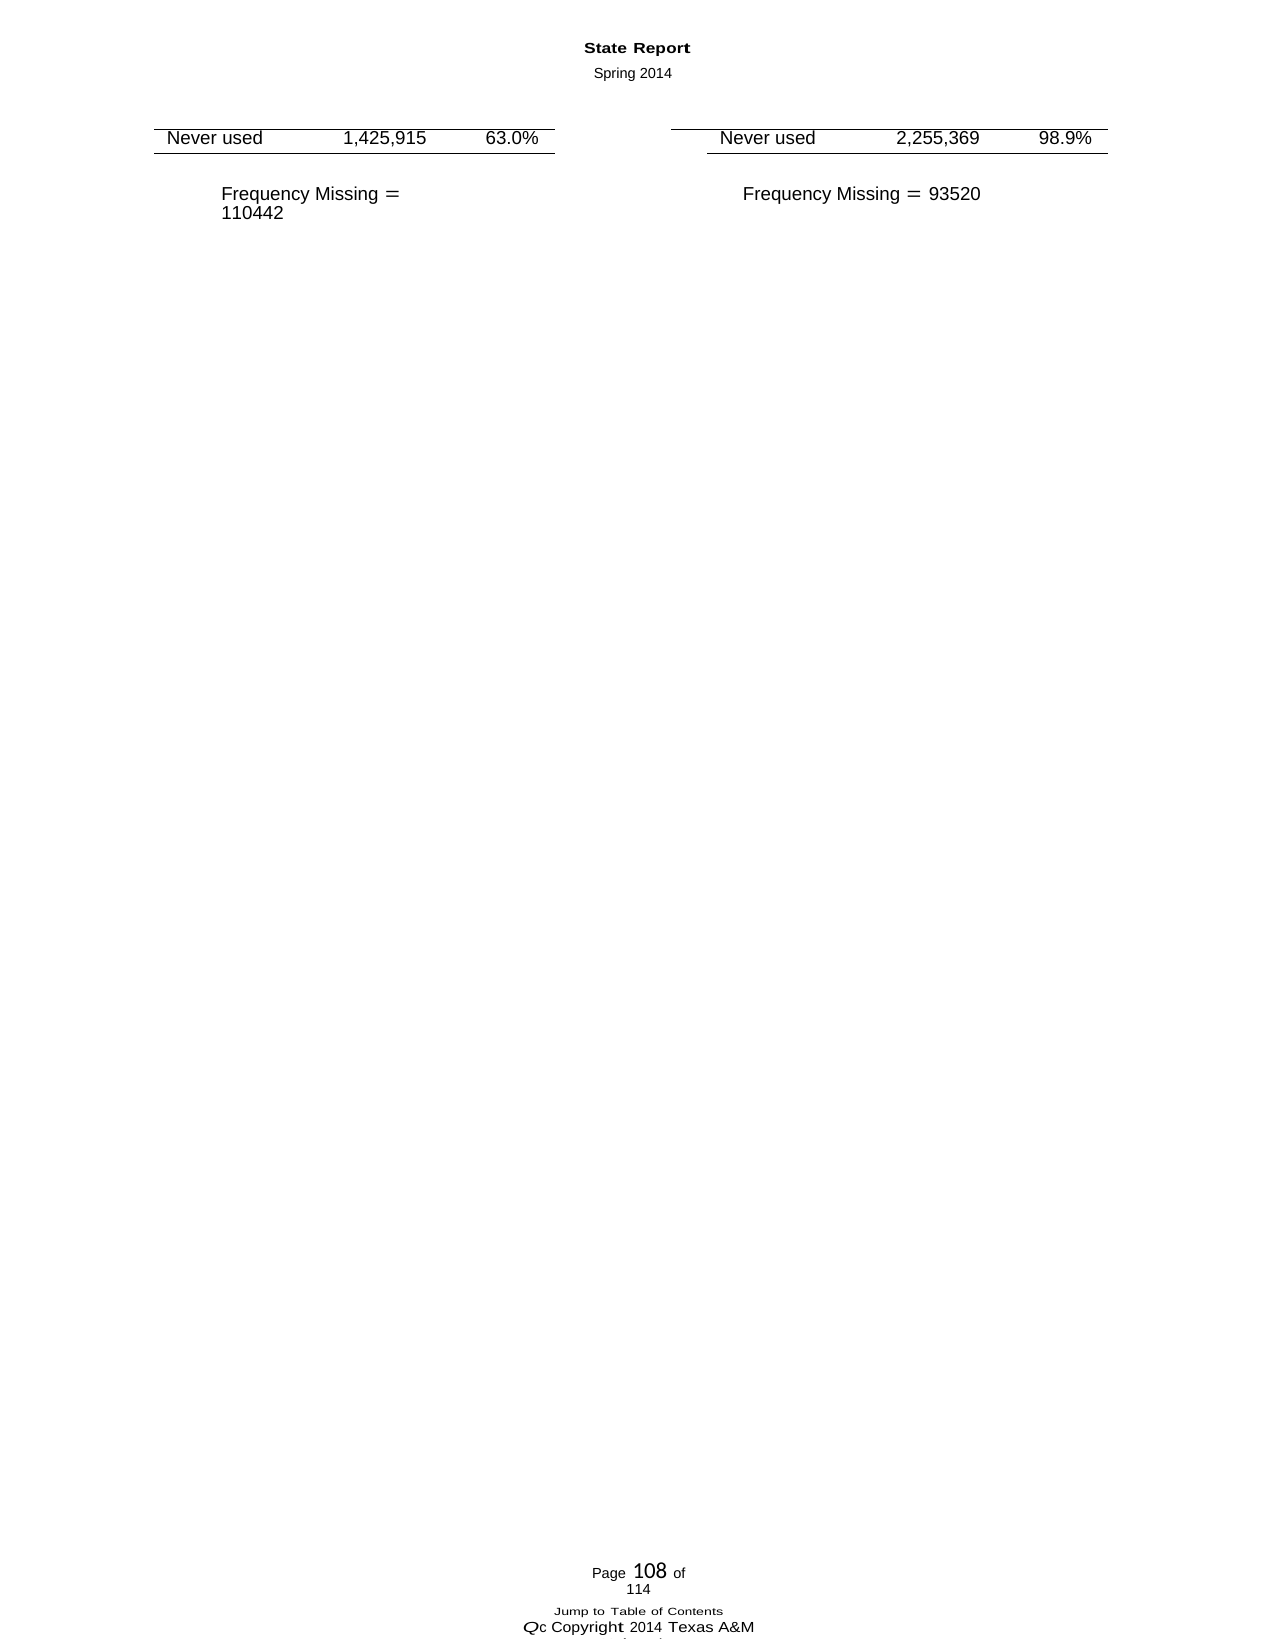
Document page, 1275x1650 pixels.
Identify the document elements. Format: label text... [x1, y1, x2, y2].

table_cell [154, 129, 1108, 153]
text Frequency Missing = 110442 [221, 186, 469, 223]
text Frequency Missing = 93520 [743, 186, 1098, 204]
